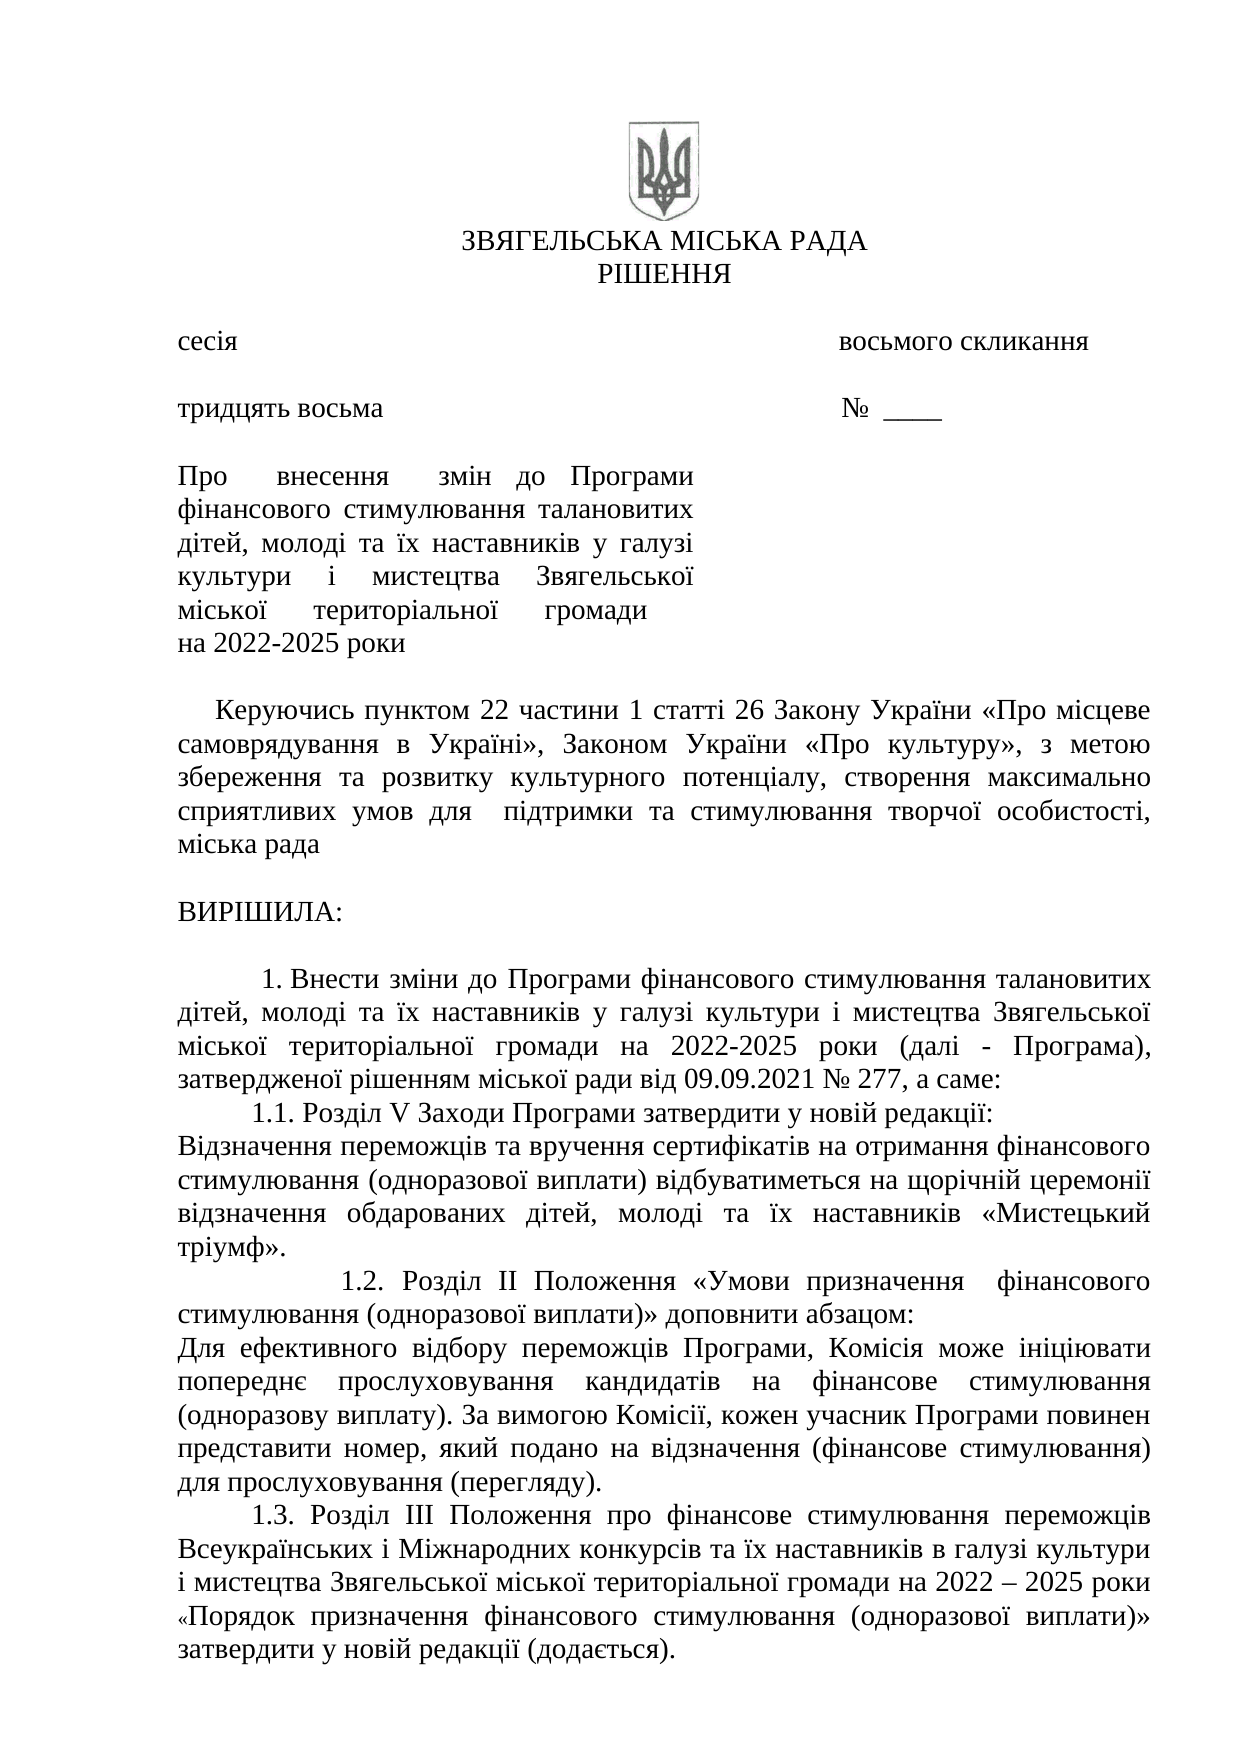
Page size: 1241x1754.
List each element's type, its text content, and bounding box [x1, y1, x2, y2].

picture [627, 121, 699, 218]
text Про внесення змін до Програми фінансового стимулювання талановитих дітей, молоді та їх наставників у галузі культури і мистецтва Звягельської міської територіальної громади на 2022-2025 роки [177, 458, 694, 659]
text 1.1. Розділ V Заходи Програми затвердити у новій редакції: [177, 1095, 1152, 1128]
text 1. Внести зміни до Програми фінансового стимулювання талановитих дітей, молоді та їх наставників у галузі культури і мистецтва Звягельської міської територіальної громади на 2022-2025 роки (далі - Програма), затвердженої рішенням міської ради від 09.09.2021 № 277, а саме: [177, 961, 1152, 1095]
text РІШЕННЯ [177, 256, 1152, 290]
text 1.3. Розділ ІІІ Положення про фінансове стимулювання переможців Всеукраїнських і Міжнародних конкурсів та їх наставників в галузі культури і мистецтва Звягельської міської територіальної громади на 2022 – 2025 роки «Порядок призначення фінансового стимулювання (одноразової виплати)» затвердити у новій редакції (додається). [177, 1497, 1152, 1665]
text тридцять восьма № ____ [177, 391, 1152, 424]
text сесія восьмого скликання [177, 323, 1152, 357]
text Керуючись пунктом 22 частини 1 статті 26 Закону України «Про місцеве самоврядування в Україні», Законом України «Про культуру», з метою збереження та розвитку культурного потенціалу, створення максимально сприятливих умов для підтримки та стимулювання творчої особистості, міська рада [177, 692, 1152, 860]
text 1.2. Розділ ІІ Положення «Умови призначення фінансового стимулювання (одноразової виплати)» доповнити абзацом: [177, 1263, 1152, 1330]
text Відзначення переможців та вручення сертифікатів на отримання фінансового стимулювання (одноразової виплати) відбуватиметься на щорічній церемонії відзначення обдарованих дітей, молоді та їх наставників «Мистецький тріумф». [177, 1128, 1152, 1263]
text ВИРІШИЛА: [177, 894, 1152, 927]
text ЗВЯГЕЛЬСЬКА МІСЬКА РАДА [177, 223, 1152, 256]
text Для ефективного відбору переможців Програми, Комісія може ініціювати попереднє прослуховування кандидатів на фінансове стимулювання (одноразову виплату). За вимогою Комісії, кожен учасник Програми повинен представити номер, який подано на відзначення (фінансове стимулювання) для прослуховування (перегляду). [177, 1330, 1152, 1497]
